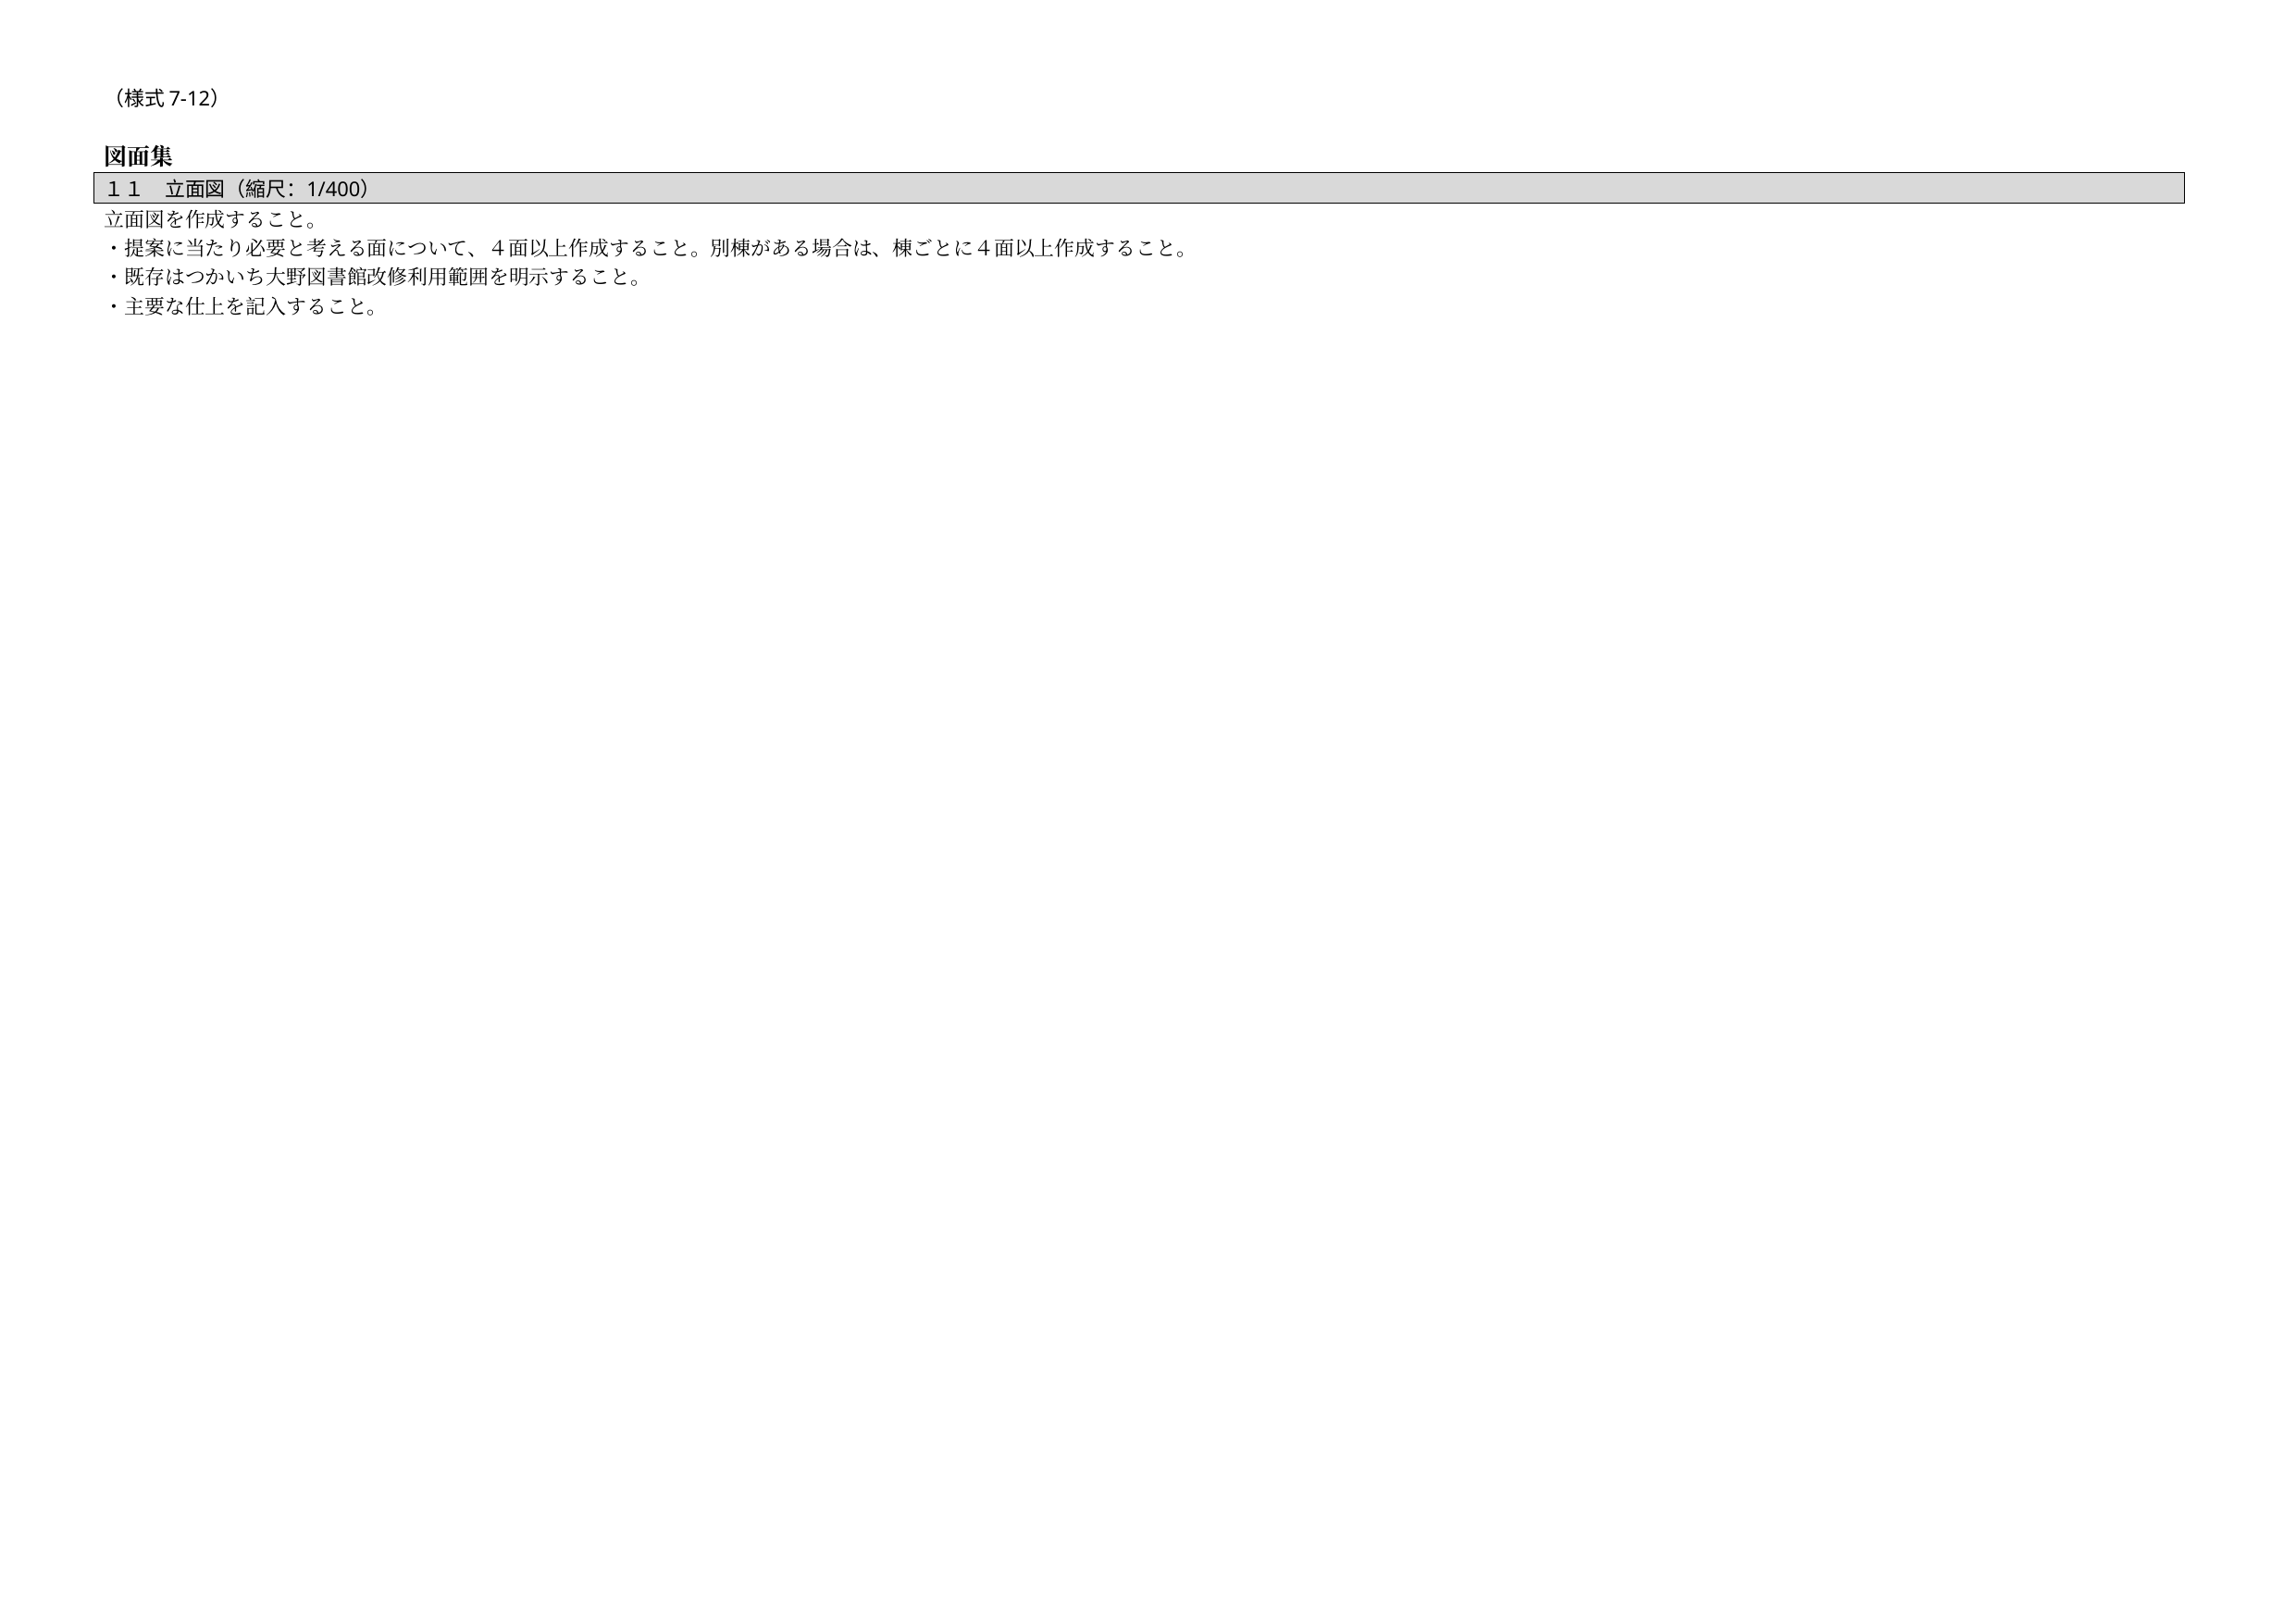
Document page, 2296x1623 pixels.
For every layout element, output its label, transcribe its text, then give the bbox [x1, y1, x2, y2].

text ・既存はつかいち大野図書館改修利用範囲を明示すること。 [104, 262, 2191, 291]
text 立面図を作成すること。 [104, 204, 2191, 232]
text ・主要な仕上を記入すること。 [104, 291, 2191, 320]
text ・提案に当たり必要と考える面について、４面以上作成すること。別棟がある場合は、棟ごとに４面以上作成すること。 [104, 232, 2191, 262]
text 図面集 [104, 139, 2106, 172]
table_header １１ 立面図（縮尺：1/400） [94, 173, 2184, 203]
